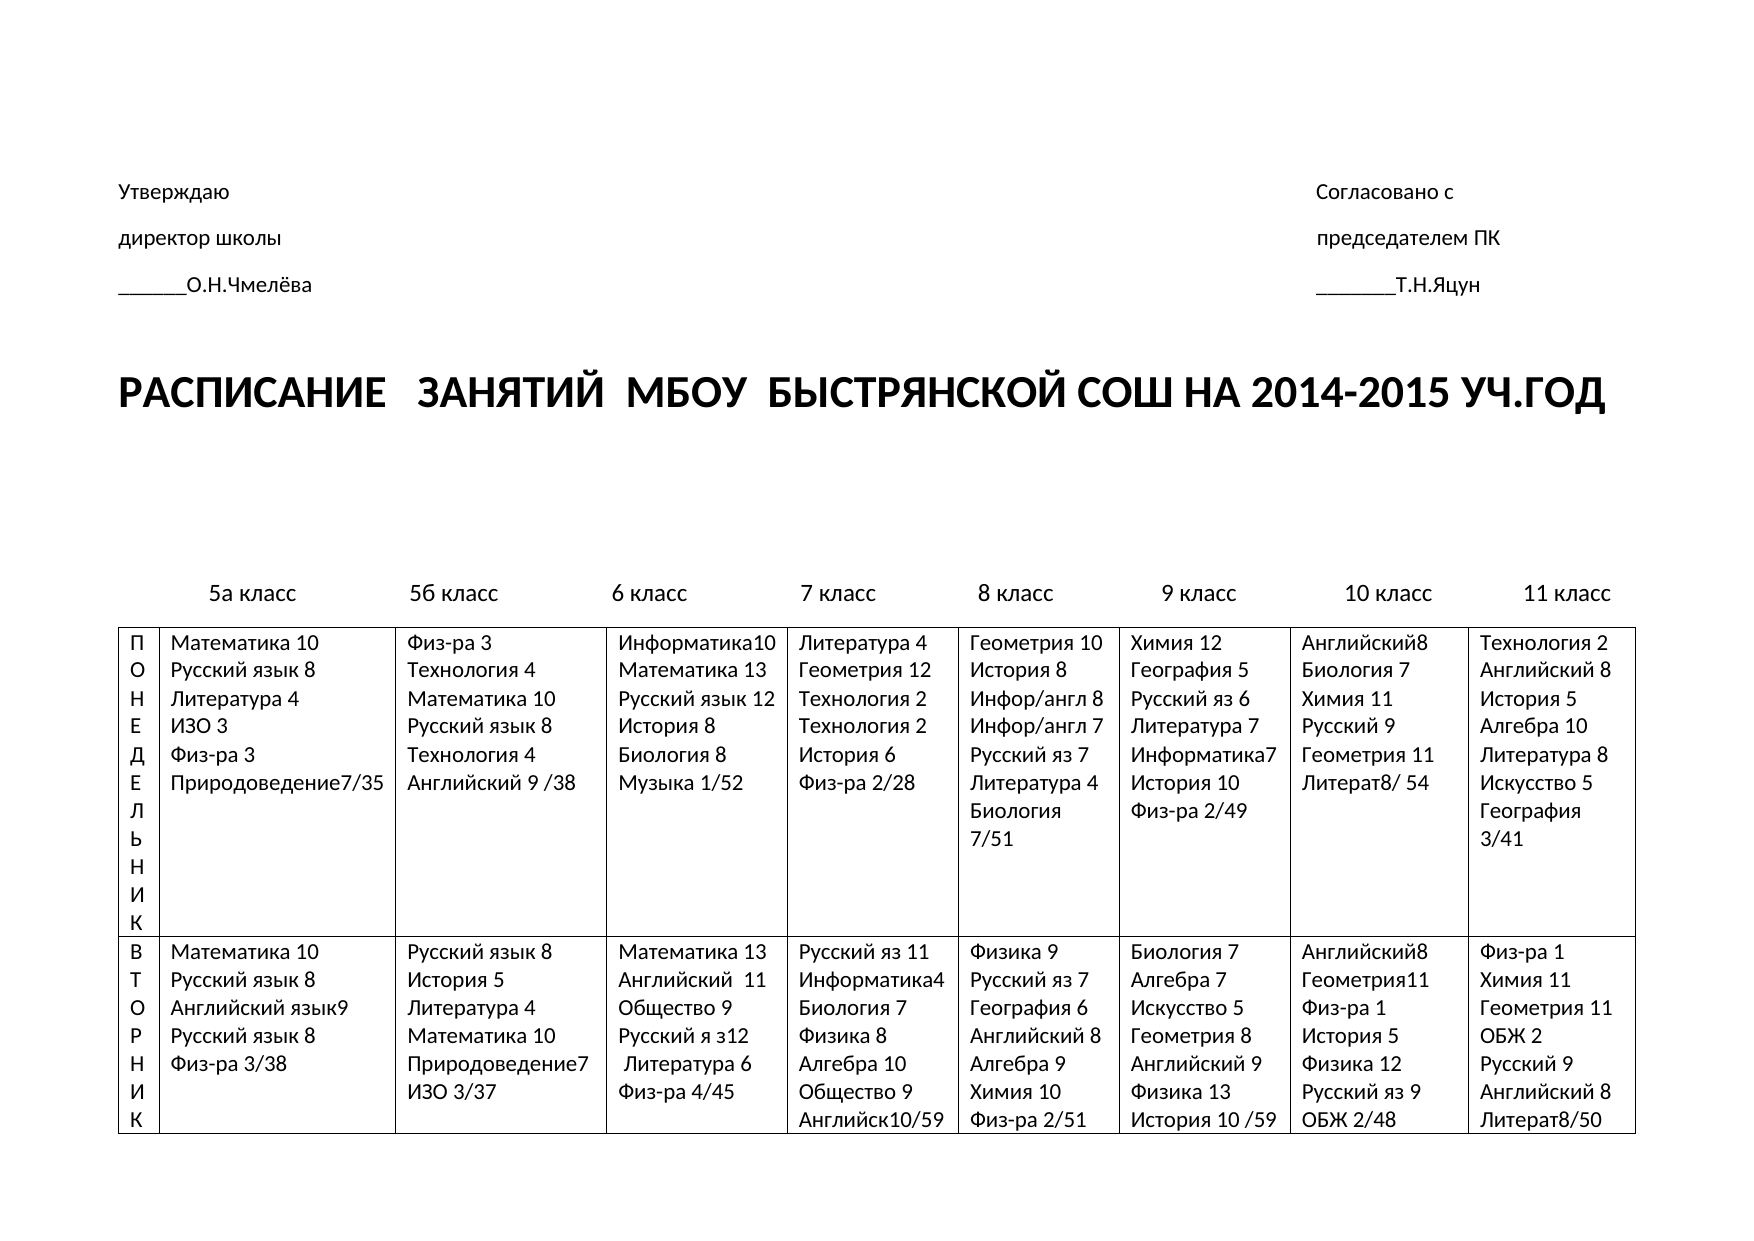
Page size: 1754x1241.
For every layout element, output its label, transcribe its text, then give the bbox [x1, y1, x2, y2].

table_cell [1120, 937, 1290, 1133]
table_header Геометрия 10 История 8 Инфор/англ 8 Инфор/англ 7 Русский яз 7 Литература 4 Биология 7/51 [959, 628, 1119, 936]
text ______О.Н.Чмелёва _______Т.Н.Яцун [118, 270, 1636, 298]
table_header П О Н Е Д Е Л Ь Н И К [119, 628, 159, 936]
table_header Физ-ра 3 Технология 4 Математика 10 Русский язык 8 Технология 4 Английский 9 /38 [396, 628, 606, 936]
table_cell В Т О Р Н И К [119, 937, 159, 1133]
text Утверждаю Согласовано с [118, 177, 1636, 205]
table_header Литература 4 Геометрия 12 Технология 2 Технология 2 История 6 Физ-ра 2/28 [788, 628, 958, 936]
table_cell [607, 937, 787, 1133]
table_header Информатика10 Математика 13 Русский язык 12 История 8 Биология 8 Музыка 1/52 [607, 628, 787, 936]
table_header Химия 12 География 5 Русский яз 6 Литература 7 Информатика7 История 10 Физ-ра 2/49 [1120, 628, 1290, 936]
text РАСПИСАНИЕ ЗАНЯТИЙ МБОУ БЫСТРЯНСКОЙ СОШ НА 2014-2015 УЧ.ГОД [118, 363, 1636, 418]
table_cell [1469, 937, 1635, 1133]
table_header Технология 2 Английский 8 История 5 Алгебра 10 Литература 8 Искусство 5 География 3/41 [1469, 628, 1635, 936]
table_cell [788, 937, 958, 1133]
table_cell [160, 937, 395, 1133]
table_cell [1291, 937, 1468, 1133]
table_header Математика 10 Русский язык 8 Литература 4 ИЗО 3 Физ-ра 3 Природоведение7/35 [160, 628, 395, 936]
text 5а класс 5б класс 6 класс 7 класс 8 класс 9 класс 10 класс 11 класс [118, 578, 1636, 608]
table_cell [959, 937, 1119, 1133]
text директор школы председателем ПК [118, 223, 1636, 252]
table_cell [396, 937, 606, 1133]
table_header Английский8 Биология 7 Химия 11 Русский 9 Геометрия 11 Литерат8/ 54 [1291, 628, 1468, 936]
